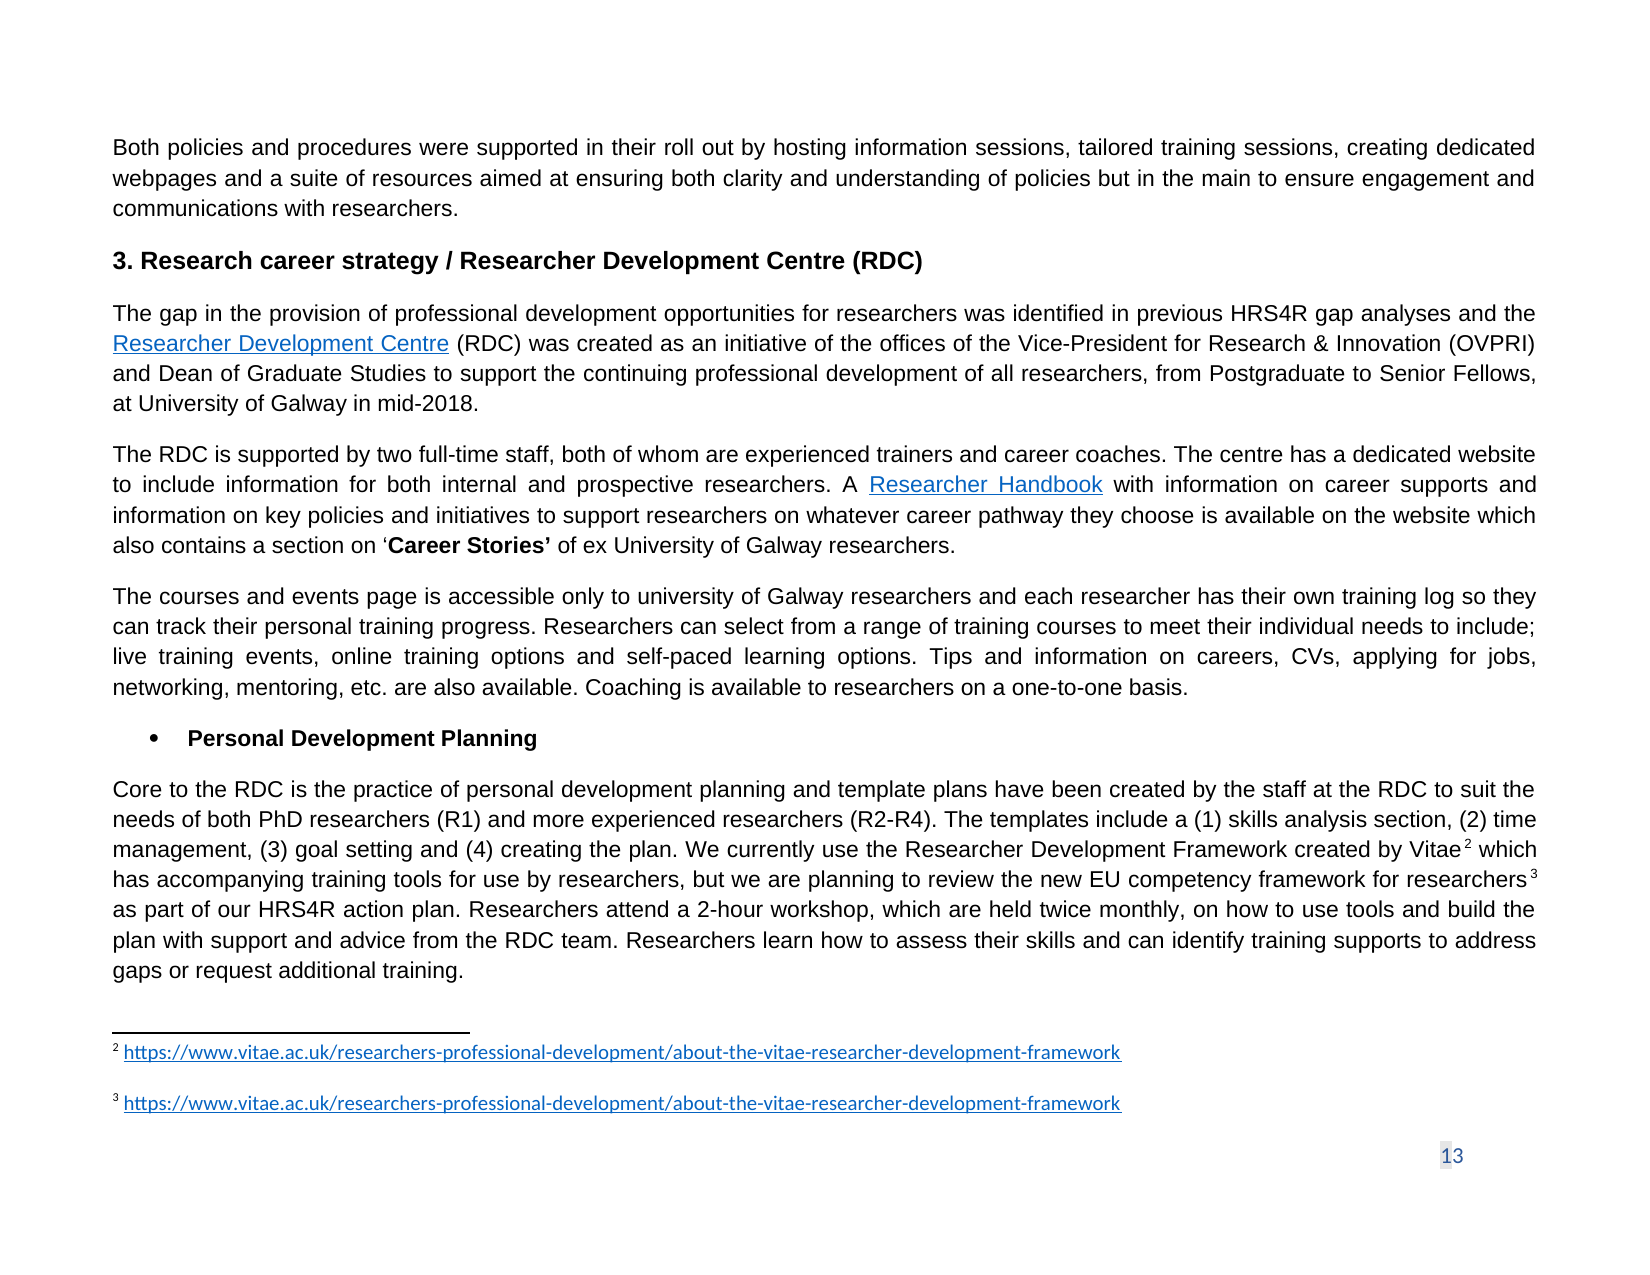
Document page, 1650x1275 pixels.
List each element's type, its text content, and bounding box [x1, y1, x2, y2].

text Core to the RDC is the practice of personal development planning and template plans have been created by the staff at the RDC to suit the needs of both PhD researchers (R1) and more experienced researchers (R2-R4). The templates include a (1) skills analysis section, (2) time management, (3) goal setting and (4) creating the plan. We currently use the Researcher Development Framework created by Vitae which has accompanying training tools for use by researchers, but we are planning to review the new EU competency framework for researchers as part of our HRS4R action plan. Researchers attend a 2-hour workshop, which are held twice monthly, on how to use tools and build the plan with support and advice from the RDC team. Researchers learn how to assess their skills and can identify training supports to address gaps or request additional training. [112, 776, 1537, 983]
text Both policies and procedures were supported in their roll out by hosting information sessions, tailored training sessions, creating dedicated webpages and a suite of resources aimed at ensuring both clarity and understanding of policies but in the main to ensure engagement and communications with researchers. [112, 134, 1537, 221]
text The gap in the provision of professional development opportunities for researchers was identified in previous HRS4R gap analyses and the Researcher Development Centre (RDC) was created as an initiative of the offices of the Vice-President for Research & Innovation (OVPRI) and Dean of Graduate Studies to support the continuing professional development of all researchers, from Postgraduate to Senior Fellows, at University of Galway in mid-2018. [112, 299, 1537, 417]
text The courses and events page is accessible only to university of Galway researchers and each researcher has their own training log so they can track their personal training progress. Researchers can select from a range of training courses to meet their individual needs to include; live training events, online training options and self-paced learning options. Tips and information on careers, CVs, applying for jobs, networking, mentoring, etc. are also available. Coaching is available to researchers on a one-to-one basis. [112, 583, 1537, 700]
text 3. Research career strategy / Researcher Development Centre (RDC) [112, 246, 1537, 274]
list Personal Development Planning [150, 724, 1537, 751]
text The RDC is supported by two full-time staff, both of whom are experienced trainers and career coaches. The centre has a dedicated website to include information for both internal and prospective researchers. A Researcher Handbook with information on career supports and information on key policies and initiatives to support researchers on whatever career pathway they choose is available on the website which also contains a section on ‘Career Stories’ of ex University of Galway researchers. [112, 441, 1537, 558]
